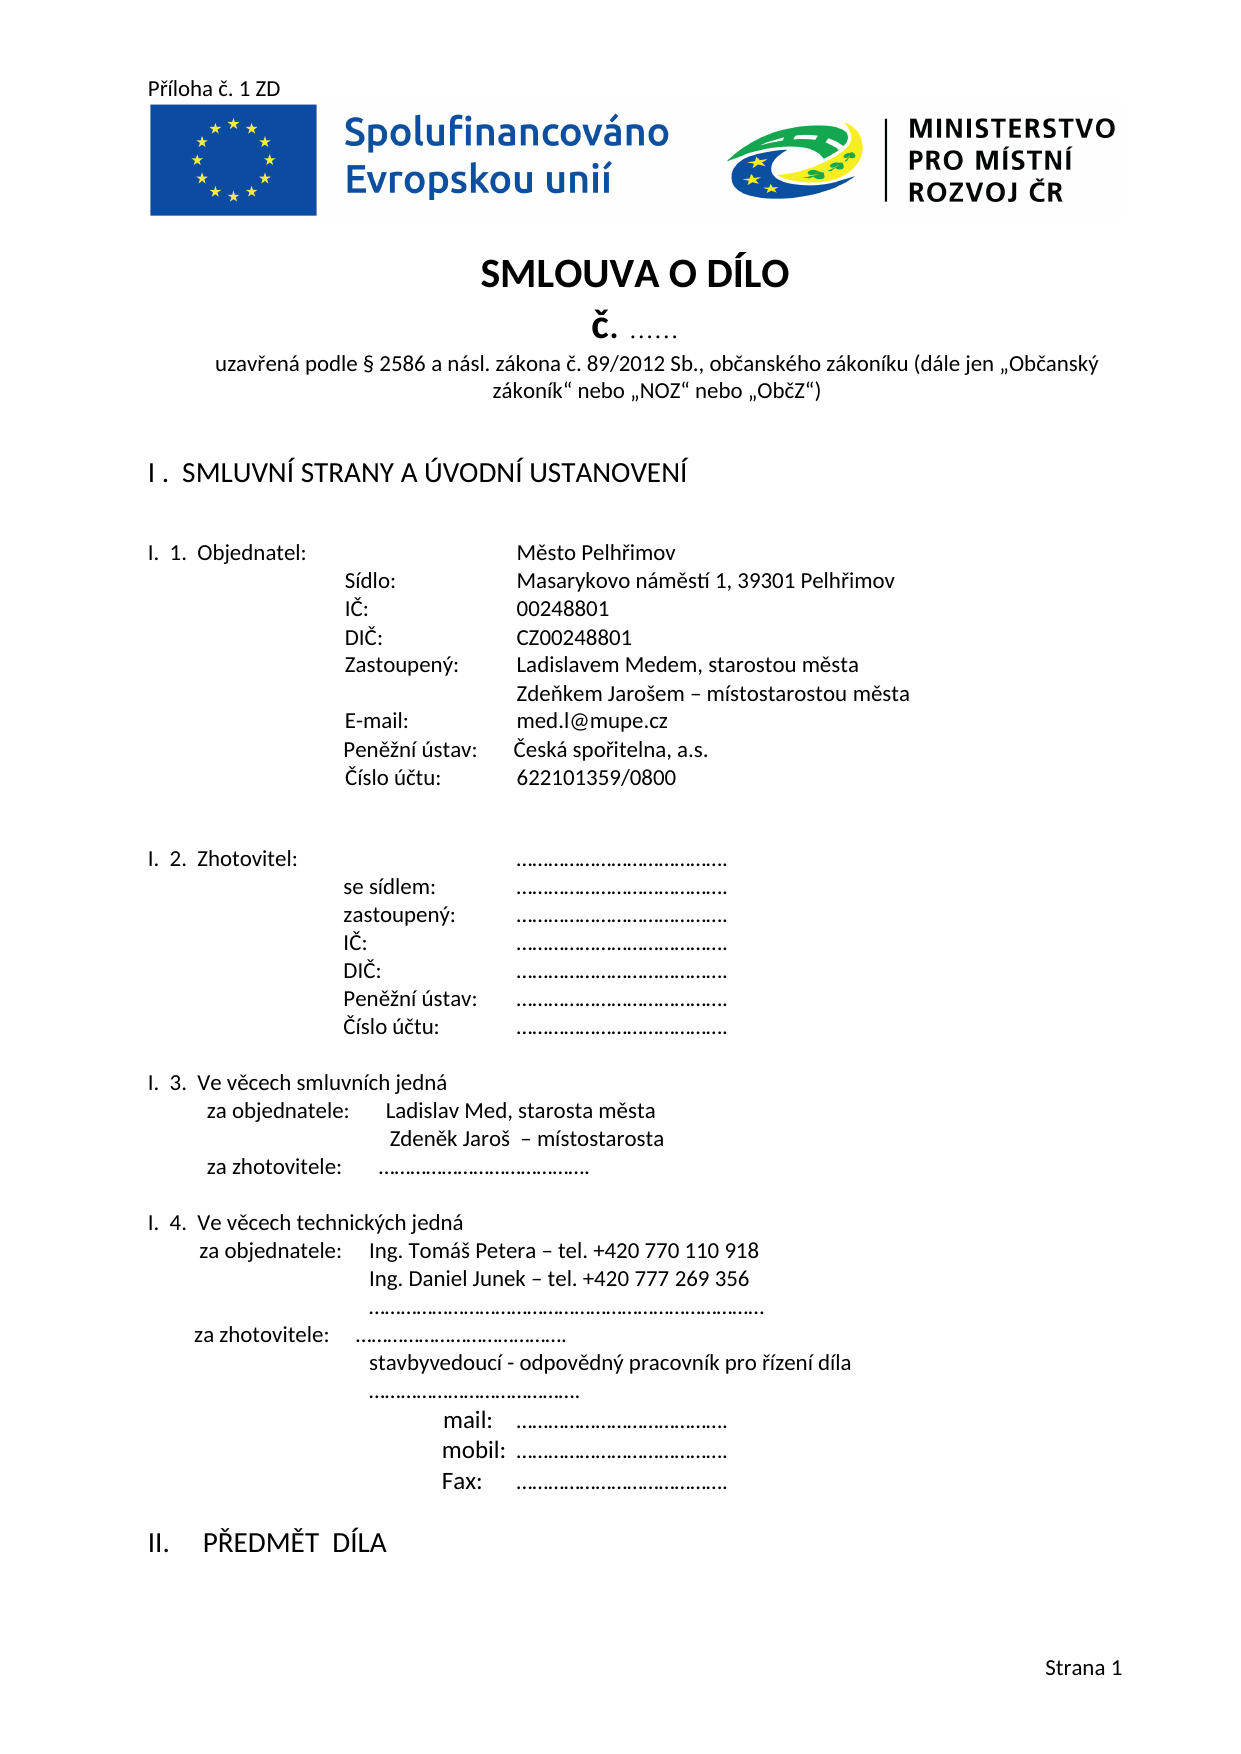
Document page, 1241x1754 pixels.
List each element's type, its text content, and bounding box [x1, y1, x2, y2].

text mail: [148, 1404, 1122, 1435]
text I. 2. Zhotovitel: [148, 844, 1122, 872]
text Fax: [148, 1465, 1122, 1496]
text za zhotovitele: [148, 1320, 1122, 1348]
text mobil: [148, 1435, 1122, 1465]
text za objednatele: Ladislav Med, starosta města [207, 1096, 1122, 1124]
text zastoupený: [148, 900, 1122, 928]
text I. 4. Ve věcech technických jedná [148, 1208, 1122, 1236]
text stavbyvedoucí - odpovědný pracovník pro řízení díla [295, 1348, 1122, 1376]
text uzavřená podle § 2586 a násl. zákona č. 89/2012 Sb., občanského zákoníku (dále jen „Občanský zákoník“ nebo „NOZ“ nebo „ObčZ“) [192, 349, 1122, 405]
text Zastoupený: Ladislavem Medem, starostou města [339, 651, 1122, 679]
text Ing. Daniel Junek – tel. +420 777 269 356 [295, 1264, 1122, 1292]
text I. 3. Ve věcech smluvních jedná [148, 1068, 1122, 1096]
text Sídlo: Masarykovo náměstí 1, 39301 Pelhřimov [339, 567, 1122, 594]
text I . SMLUVNÍ STRANY A ÚVODNÍ USTANOVENÍ [148, 454, 1122, 490]
text Zdeňkem Jarošem – místostarostou města [339, 679, 1122, 707]
text se sídlem: [148, 872, 1122, 900]
text E-mail: med.l@mupe.cz [339, 707, 1122, 735]
text Číslo účtu: [148, 1012, 1122, 1040]
text Zdeněk Jaroš – místostarosta [207, 1124, 1122, 1152]
text Peněžní ústav: [148, 984, 1122, 1012]
text za zhotovitele: [207, 1152, 1122, 1180]
text Číslo účtu: 622101359/0800 [221, 763, 1122, 791]
text IČ: [148, 928, 1122, 956]
text DIČ: [148, 956, 1122, 984]
text II. PŘEDMĚT DÍLA [148, 1524, 1122, 1559]
picture [147, 101, 1123, 219]
text za objednatele: Ing. Tomáš Petera – tel. +420 770 110 918 [148, 1236, 1122, 1264]
text Peněžní ústav: Česká spořitelna, a.s. [148, 735, 1122, 763]
text SMLOUVA O DÍLO [148, 247, 1122, 298]
text č. [148, 298, 1122, 349]
text IČ: 00248801 [339, 594, 1122, 623]
text DIČ: CZ00248801 [339, 623, 1122, 651]
text I. 1. Objednatel: Město Pelhřimov [148, 538, 1122, 567]
